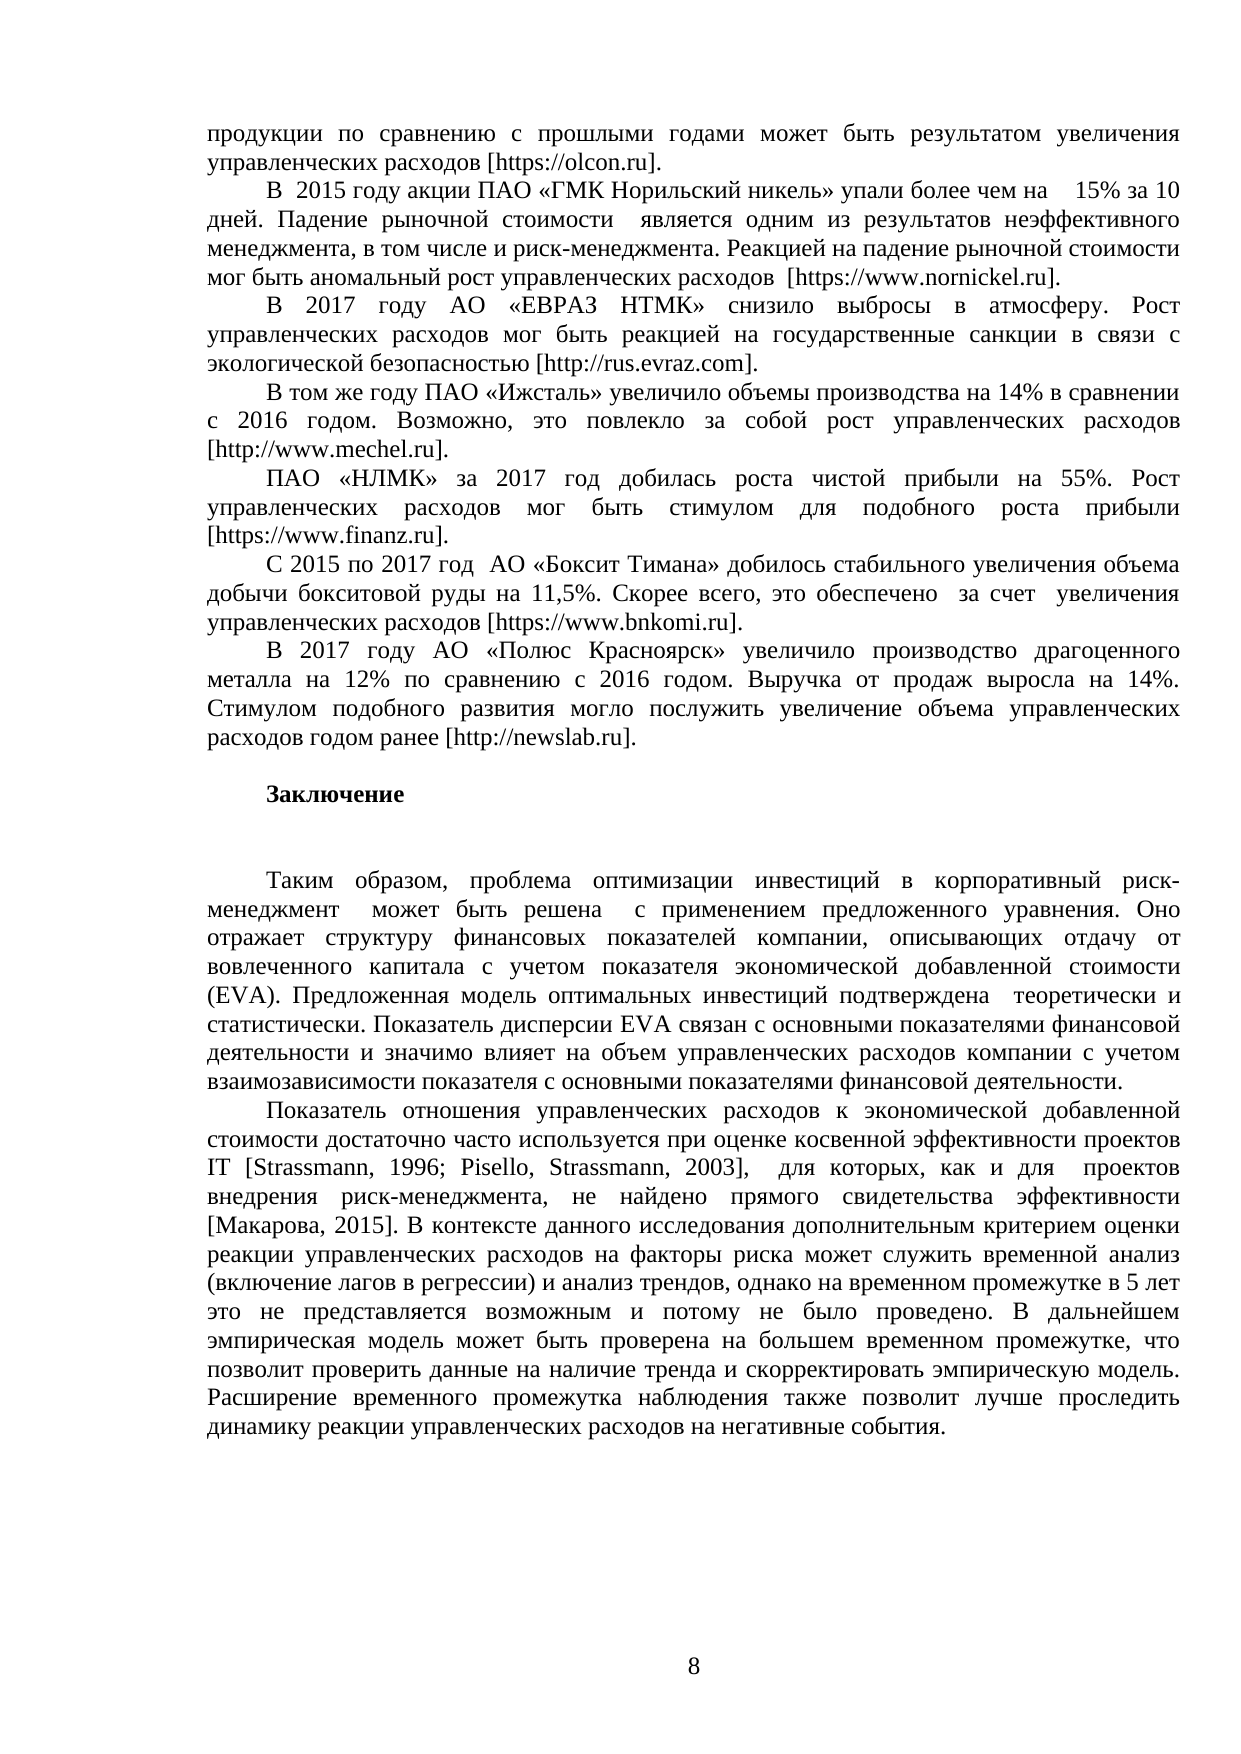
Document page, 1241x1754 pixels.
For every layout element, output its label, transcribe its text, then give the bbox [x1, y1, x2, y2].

text С 2015 по 2017 год АО «Боксит Тимана» добилось стабильного увеличения объема добычи бокситовой руды на 11,5%. Скорее всего, это обеспечено за счет увеличения управленческих расходов [https://www.bnkomi.ru]. [207, 549, 1181, 636]
text Показатель отношения управленческих расходов к экономической добавленной стоимости достаточно часто используется при оценке косвенной эффективности проектов IT [Strassmann, 1996; Pisello, Strassmann, 2003], для которых, как и для проектов внедрения риск-менеджмента, не найдено прямого свидетельства эффективности [Макарова, 2015]. В контексте данного исследования дополнительным критерием оценки реакции управленческих расходов на факторы риска может служить временной анализ (включение лагов в регрессии) и анализ трендов, однако на временном промежутке в 5 лет это не представляется возможным и потому не было проведено. В дальнейшем эмпирическая модель может быть проверена на большем временном промежутке, что позволит проверить данные на наличие тренда и скорректировать эмпирическую модель. Расширение временного промежутка наблюдения также позволит лучше проследить динамику реакции управленческих расходов на негативные события. [207, 1095, 1181, 1440]
text В 2017 году АО «Полюс Красноярск» увеличило производство драгоценного металла на 12% по сравнению с 2016 годом. Выручка от продаж выросла на 14%. Стимулом подобного развития могло послужить увеличение объема управленческих расходов годом ранее [http://newslab.ru]. [207, 636, 1181, 751]
text Заключение [207, 779, 1181, 836]
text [207, 118, 1181, 176]
text Таким образом, проблема оптимизации инвестиций в корпоративный риск-менеджмент может быть решена с применением предложенного уравнения. Оно отражает структуру финансовых показателей компании, описывающих отдачу от вовлеченного капитала с учетом показателя экономической добавленной стоимости (EVA). Предложенная модель оптимальных инвестиций подтверждена теоретически и статистически. Показатель дисперсии EVA связан с основными показателями финансовой деятельности и значимо влияет на объем управленческих расходов компании с учетом взаимозависимости показателя с основными показателями финансовой деятельности. [207, 865, 1181, 1095]
text ПАО «НЛМК» за 2017 год добилась роста чистой прибыли на 55%. Рост управленческих расходов мог быть стимулом для подобного роста прибыли [https://www.finanz.ru]. [207, 463, 1181, 549]
text В 2017 году АО «ЕВРАЗ НТМК» снизило выбросы в атмосферу. Рост управленческих расходов мог быть реакцией на государственные санкции в связи с экологической безопасностью [http://rus.evraz.com]. [207, 291, 1181, 377]
text В том же году ПАО «Ижсталь» увеличило объемы производства на 14% в сравнении с 2016 годом. Возможно, это повлекло за собой рост управленческих расходов [http://www.mechel.ru]. [207, 377, 1181, 463]
text В 2015 году акции ПАО «ГМК Норильский никель» упали более чем на 15% за 10 дней. Падение рыночной стоимости является одним из результатов неэффективного менеджмента, в том числе и риск-менеджмента. Реакцией на падение рыночной стоимости мог быть аномальный рост управленческих расходов [https://www.nornickel.ru]. [207, 176, 1181, 291]
